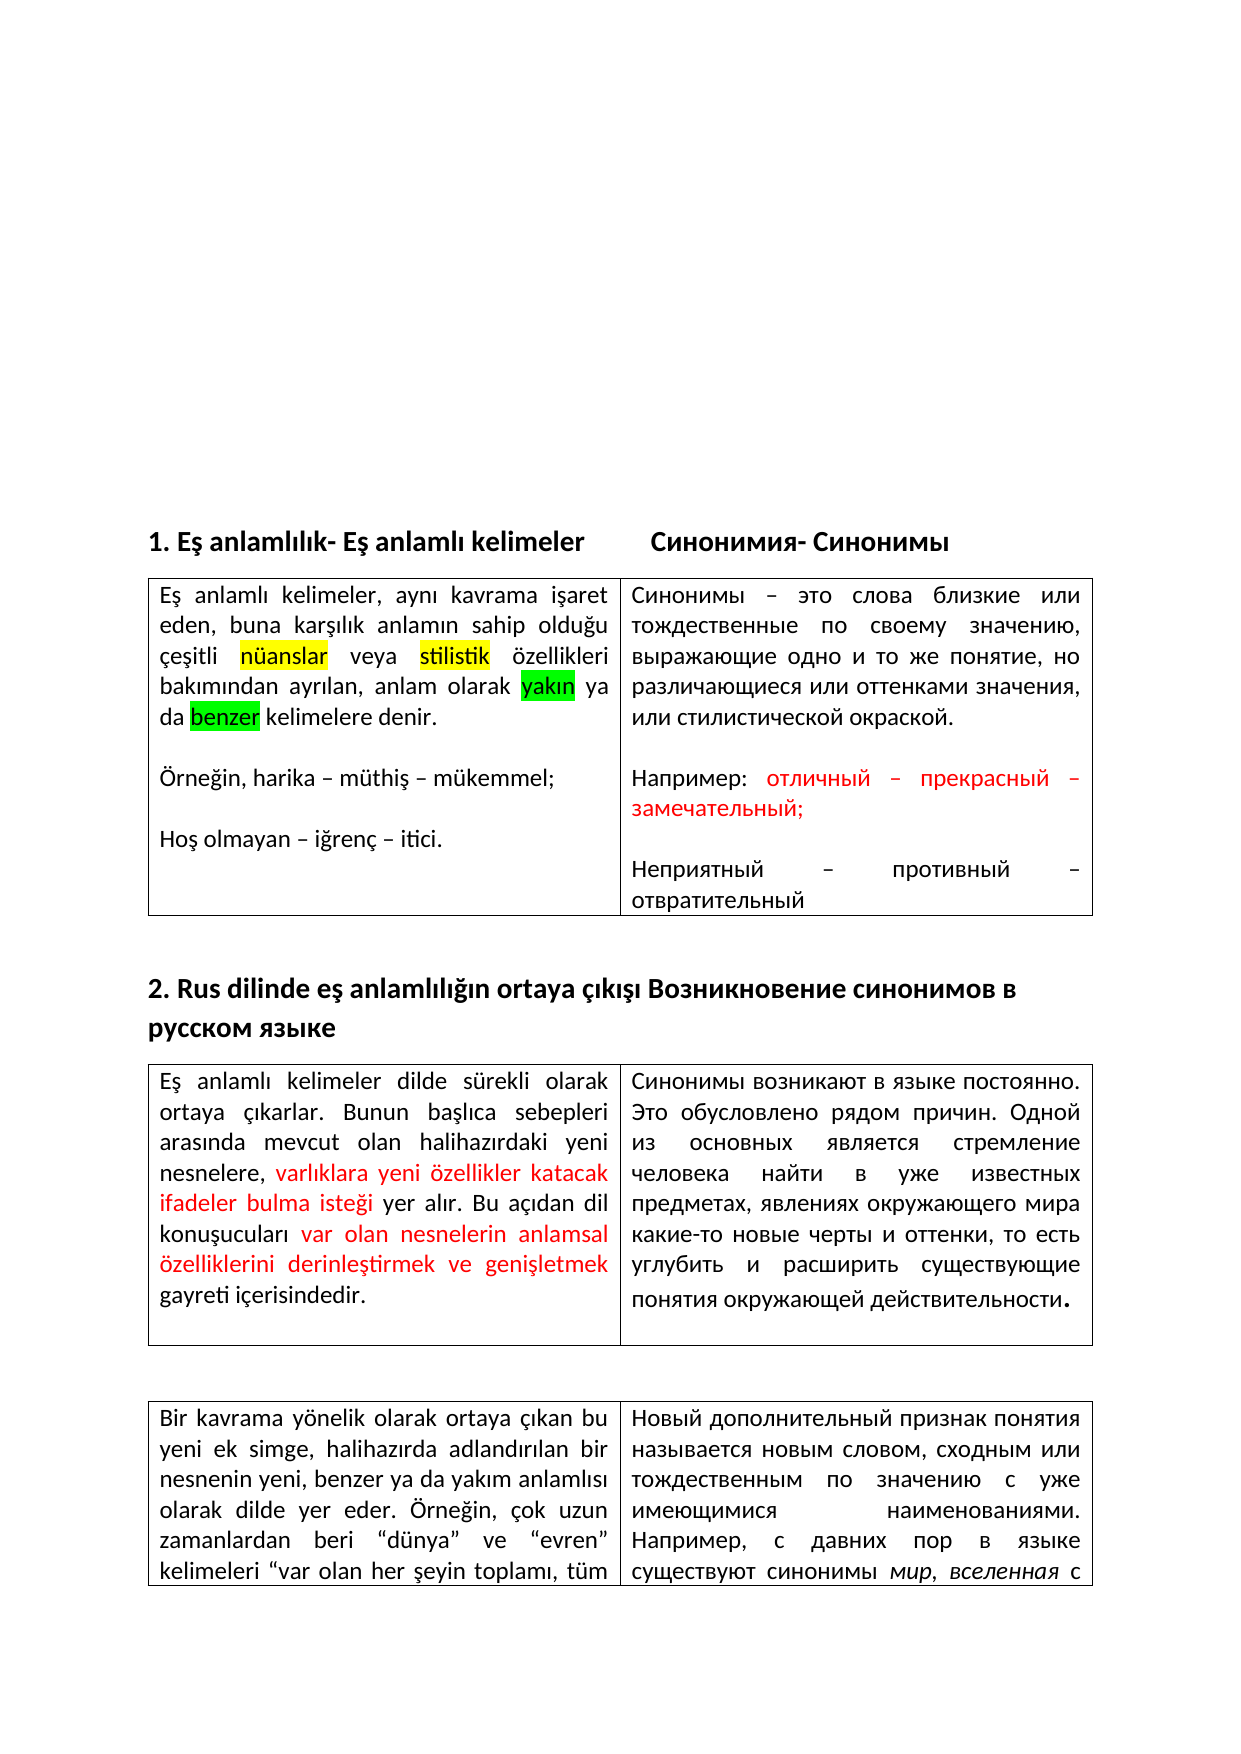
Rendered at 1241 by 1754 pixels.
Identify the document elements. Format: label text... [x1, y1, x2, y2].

text 1. Eş anlamlılık- Eş anlamlı kelimeler Синонимия- Синонимы [148, 523, 1093, 558]
text 2. Rus dilinde eş anlamlılığın ortaya çıkışı Возникновение синонимов в русском языке [148, 971, 1093, 1045]
table_header Eş anlamlı kelimeler, aynı kavrama işaret eden, buna karşılık anlamın sahip olduğu çeşitli nüanslar veya stilistik özellikleri bakımından ayrılan, anlam olarak yakın ya da benzer kelimelere denir. Örneğin, harika – müthiş – mükemmel; Hoş olmayan – iğrenç – itici. [149, 579, 620, 914]
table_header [149, 1402, 620, 1585]
table_header Синонимы – это слова близкие или тождественные по своему значению, выражающие одно и то же понятие, но различающиеся или оттенками значения, или стилистической окраской. Например: отличный – прекрасный – замечательный; Неприятный – противный – отвратительный [621, 579, 1092, 914]
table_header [621, 1402, 1092, 1585]
table_header Eş anlamlı kelimeler dilde sürekli olarak ortaya çıkarlar. Bunun başlıca sebepleri arasında mevcut olan halihazırdaki yeni nesnelere, varlıklara yeni özellikler katacak ifadeler bulma isteği yer alır. Bu açıdan dil konuşucuları var olan nesnelerin anlamsal özelliklerini derinleştirmek ve genişletmek gayreti içerisindedir. [149, 1065, 620, 1345]
table_header Синонимы возникают в языке постоянно. Это обусловлено рядом причин. Одной из основных является стремление человека найти в уже известных предметах, явлениях окружающего мира какие-то новые черты и оттенки, то есть углубить и расширить существующие понятия окружающей действительности. [621, 1065, 1092, 1345]
